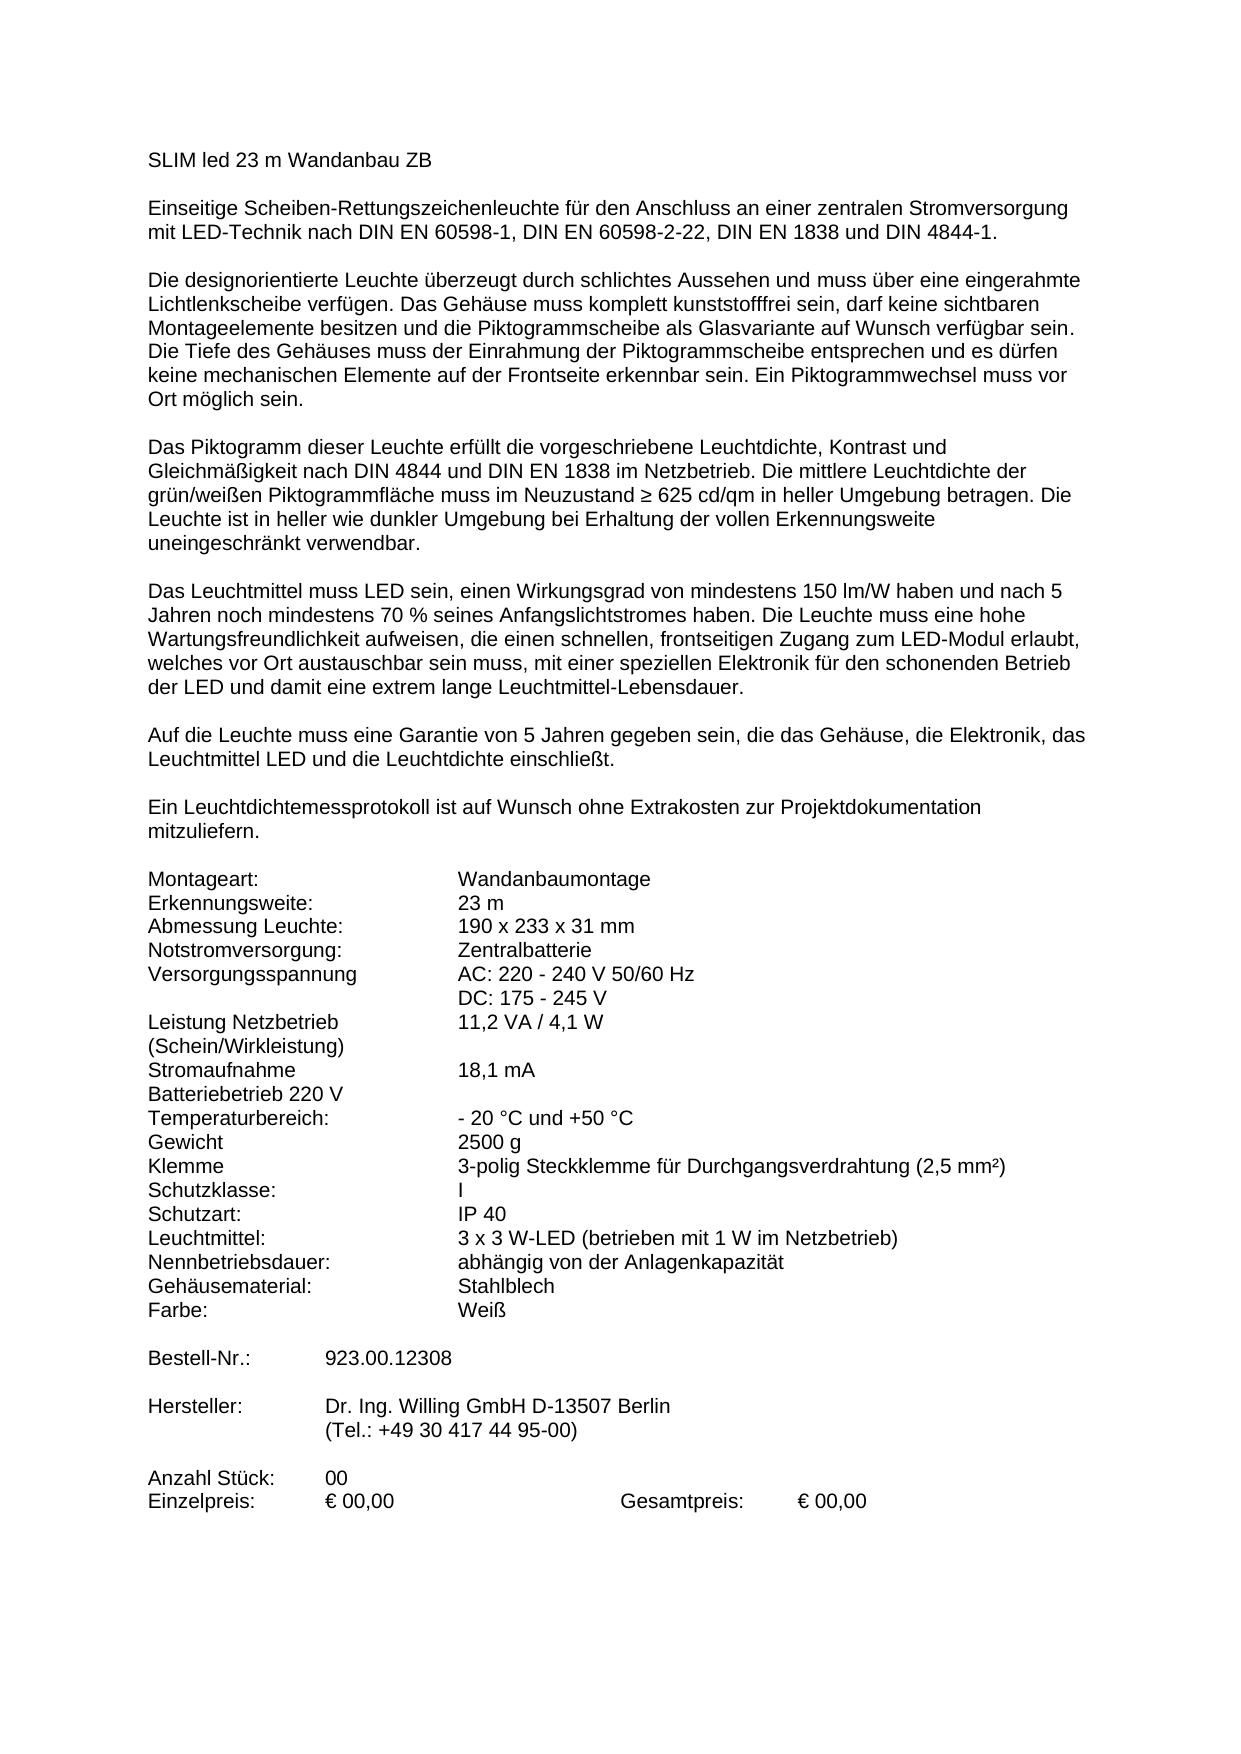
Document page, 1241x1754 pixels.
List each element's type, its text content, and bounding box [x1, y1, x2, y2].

text Abmessung Leuchte: 190 x 233 x 31 mm [148, 914, 1093, 938]
text Gewicht 2500 g [148, 1130, 1093, 1154]
text Bestell-Nr.: 923.00.12308 [148, 1346, 1093, 1369]
text Anzahl Stück: 00 [148, 1465, 1093, 1489]
text (Schein/Wirkleistung) [148, 1034, 1093, 1058]
text Schutzart: IP 40 [148, 1202, 1093, 1226]
text (Tel.: +49 30 417 44 95-00) [148, 1417, 1093, 1441]
text Farbe: Weiß [148, 1298, 1093, 1322]
text Versorgungsspannung AC: 220 - 240 V 50/60 Hz [148, 962, 1093, 986]
text Leistung Netzbetrieb 11,2 VA / 4,1 W [148, 1010, 1093, 1034]
text Hersteller: Dr. Ing. Willing GmbH D-13507 Berlin [148, 1393, 1093, 1417]
text Klemme 3-polig Steckklemme für Durchgangsverdrahtung (2,5 mm²) [148, 1154, 1093, 1178]
text Leuchtmittel: 3 x 3 W-LED (betrieben mit 1 W im Netzbetrieb) [148, 1226, 1093, 1250]
text Einseitige Scheiben-Rettungszeichenleuchte für den Anschluss an einer zentralen Stromversorgung mit LED-Technik nach DIN EN 60598-1, DIN EN 60598-2-22, DIN EN 1838 und DIN 4844-1. [148, 196, 1093, 243]
text Stromaufnahme 18,1 mA [148, 1058, 1093, 1082]
text Schutzklasse: I [148, 1178, 1093, 1202]
text Nennbetriebsdauer: abhängig von der Anlagenkapazität [148, 1250, 1093, 1274]
text Ein Leuchtdichtemessprotokoll ist auf Wunsch ohne Extrakosten zur Projektdokumentation mitzuliefern. [148, 794, 1093, 842]
text Gehäusematerial: Stahlblech [148, 1274, 1093, 1298]
text Erkennungsweite: 23 m [148, 890, 1093, 914]
text Das Leuchtmittel muss LED sein, einen Wirkungsgrad von mindestens 150 lm/W haben und nach 5 Jahren noch mindestens 70 % seines Anfangslichtstromes haben. Die Leuchte muss eine hohe Wartungsfreundlichkeit aufweisen, die einen schnellen, frontseitigen Zugang zum LED-Modul erlaubt, welches vor Ort austauschbar sein muss, mit einer speziellen Elektronik für den schonenden Betrieb der LED und damit eine extrem lange Leuchtmittel-Lebensdauer. [148, 579, 1093, 699]
text SLIM led 23 m Wandanbau ZB [148, 148, 1093, 172]
text Montageart: Wandanbaumontage [148, 866, 1093, 890]
text Das Piktogramm dieser Leuchte erfüllt die vorgeschriebene Leuchtdichte, Kontrast und Gleichmäßigkeit nach DIN 4844 und DIN EN 1838 im Netzbetrieb. Die mittlere Leuchtdichte der grün/weißen Piktogrammfläche muss im Neuzustand ≥ 625 cd/qm in heller Umgebung betragen. Die Leuchte ist in heller wie dunkler Umgebung bei Erhaltung der vollen Erkennungsweite uneingeschränkt verwendbar. [148, 435, 1093, 555]
text Notstromversorgung: Zentralbatterie [148, 938, 1093, 962]
text Temperaturbereich: - 20 °C und +50 °C [148, 1106, 1093, 1130]
text Einzelpreis: € 00,00 Gesamtpreis: € 00,00 [148, 1489, 1093, 1513]
text Auf die Leuchte muss eine Garantie von 5 Jahren gegeben sein, die das Gehäuse, die Elektronik, das Leuchtmittel LED und die Leuchtdichte einschließt. [148, 723, 1093, 771]
text Batteriebetrieb 220 V [148, 1082, 1093, 1106]
text Die designorientierte Leuchte überzeugt durch schlichtes Aussehen und muss über eine eingerahmte Lichtlenkscheibe verfügen. Das Gehäuse muss komplett kunststofffrei sein, darf keine sichtbaren Montageelemente besitzen und die Piktogrammscheibe als Glasvariante auf Wunsch verfügbar sein. Die Tiefe des Gehäuses muss der Einrahmung der Piktogrammscheibe entsprechen und es dürfen keine mechanischen Elemente auf der Frontseite erkennbar sein. Ein Piktogrammwechsel muss vor Ort möglich sein. [148, 267, 1093, 411]
text DC: 175 - 245 V [148, 986, 1093, 1010]
